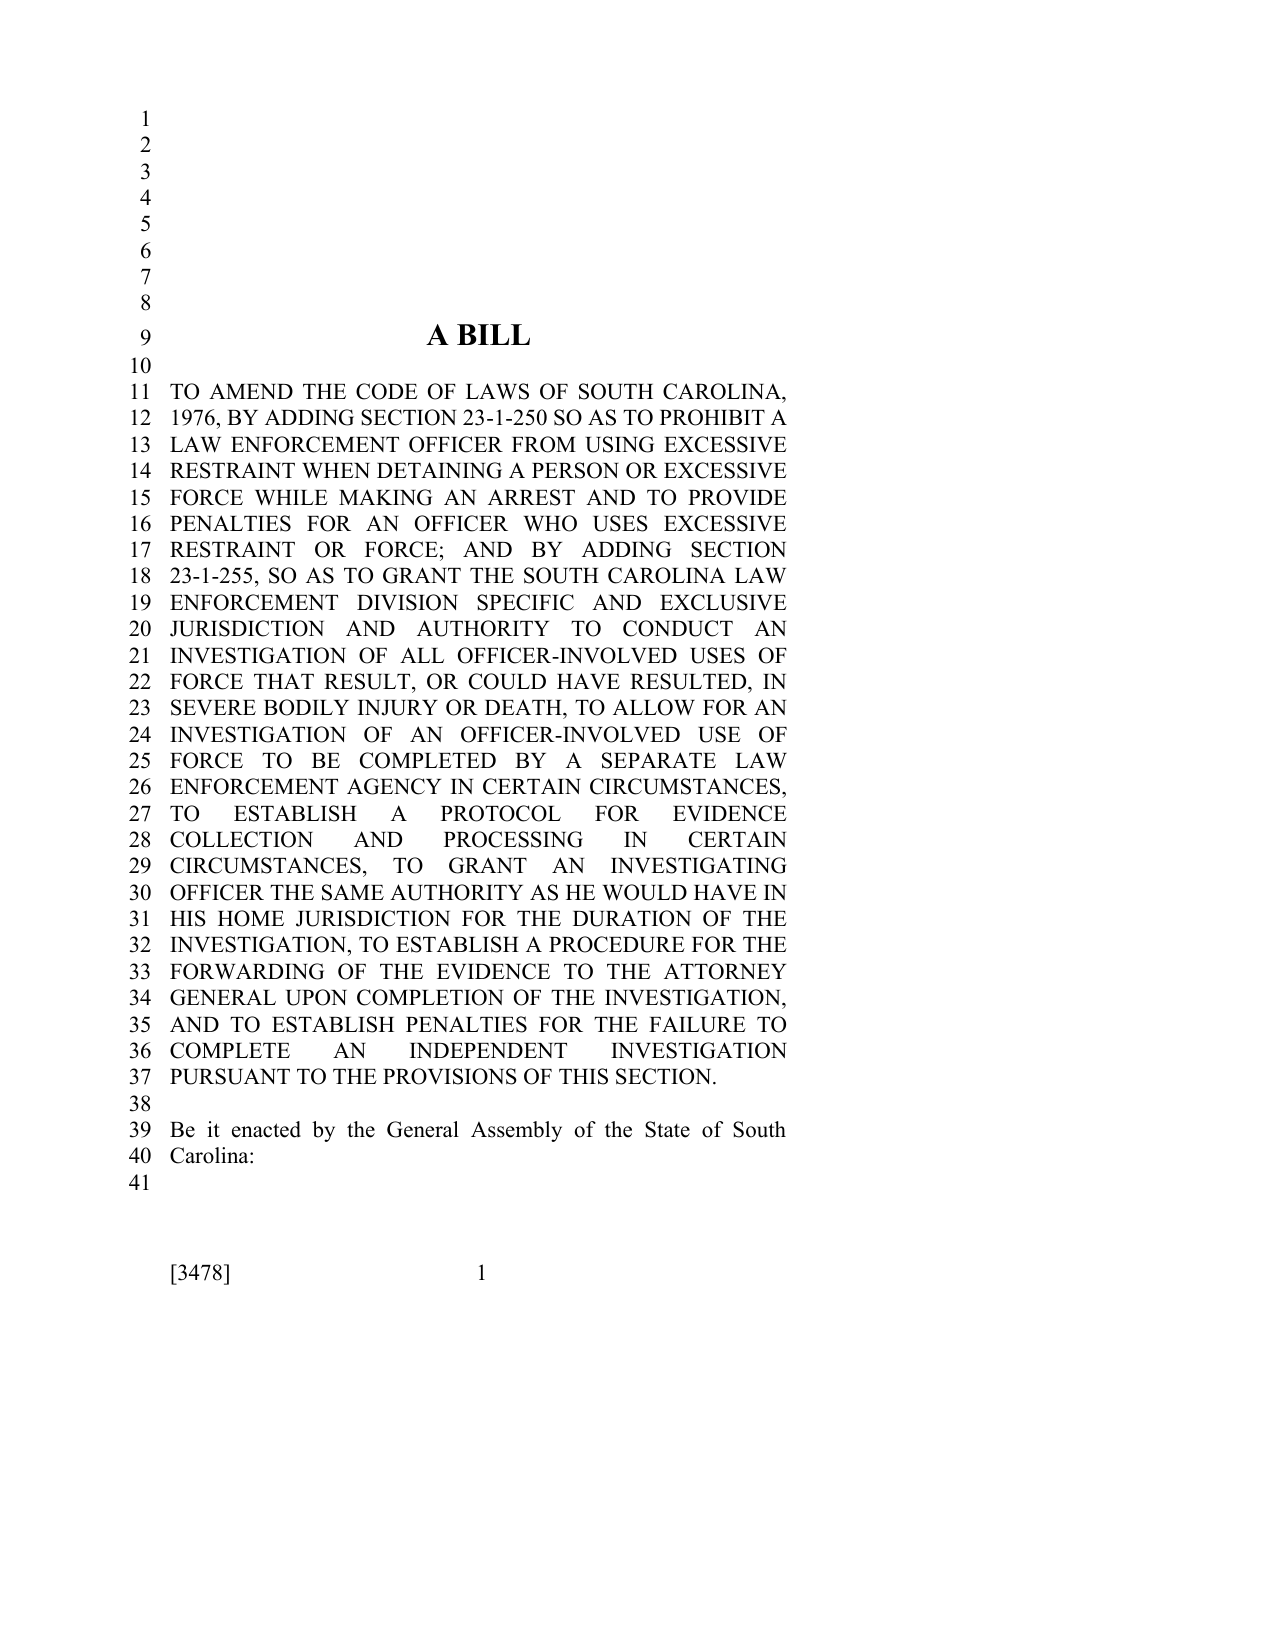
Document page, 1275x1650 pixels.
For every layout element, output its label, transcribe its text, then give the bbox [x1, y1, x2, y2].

text TO AMEND THE CODE OF LAWS OF SOUTH CAROLINA, 1976, BY ADDING SECTION 23-1-250 SO AS TO PROHIBIT A LAW ENFORCEMENT OFFICER FROM USING EXCESSIVE RESTRAINT WHEN DETAINING A PERSON OR EXCESSIVE FORCE WHILE MAKING AN ARREST AND TO PROVIDE PENALTIES FOR AN OFFICER WHO USES EXCESSIVE RESTRAINT OR FORCE; AND BY ADDING SECTION 23-1-255, SO AS TO GRANT THE SOUTH CAROLINA LAW ENFORCEMENT DIVISION SPECIFIC AND EXCLUSIVE JURISDICTION AND AUTHORITY TO CONDUCT AN INVESTIGATION OF ALL OFFICER-INVOLVED USES OF FORCE THAT RESULT, OR COULD HAVE RESULTED, IN SEVERE BODILY INJURY OR DEATH, TO ALLOW FOR AN INVESTIGATION OF AN OFFICER-INVOLVED USE OF FORCE TO BE COMPLETED BY A SEPARATE LAW ENFORCEMENT AGENCY IN CERTAIN CIRCUMSTANCES, TO ESTABLISH A PROTOCOL FOR EVIDENCE COLLECTION AND PROCESSING IN CERTAIN CIRCUMSTANCES, TO GRANT AN INVESTIGATING OFFICER THE SAME AUTHORITY AS HE WOULD HAVE IN HIS HOME JURISDICTION FOR THE DURATION OF THE INVESTIGATION, TO ESTABLISH A PROCEDURE FOR THE FORWARDING OF THE EVIDENCE TO THE ATTORNEY GENERAL UPON COMPLETION OF THE INVESTIGATION, AND TO ESTABLISH PENALTIES FOR THE FAILURE TO COMPLETE AN INDEPENDENT INVESTIGATION PURSUANT TO THE PROVISIONS OF THIS SECTION. [169, 378, 787, 1090]
text A BILL [169, 316, 787, 352]
text Be it enacted by the General Assembly of the State of South Carolina: [169, 1116, 787, 1169]
